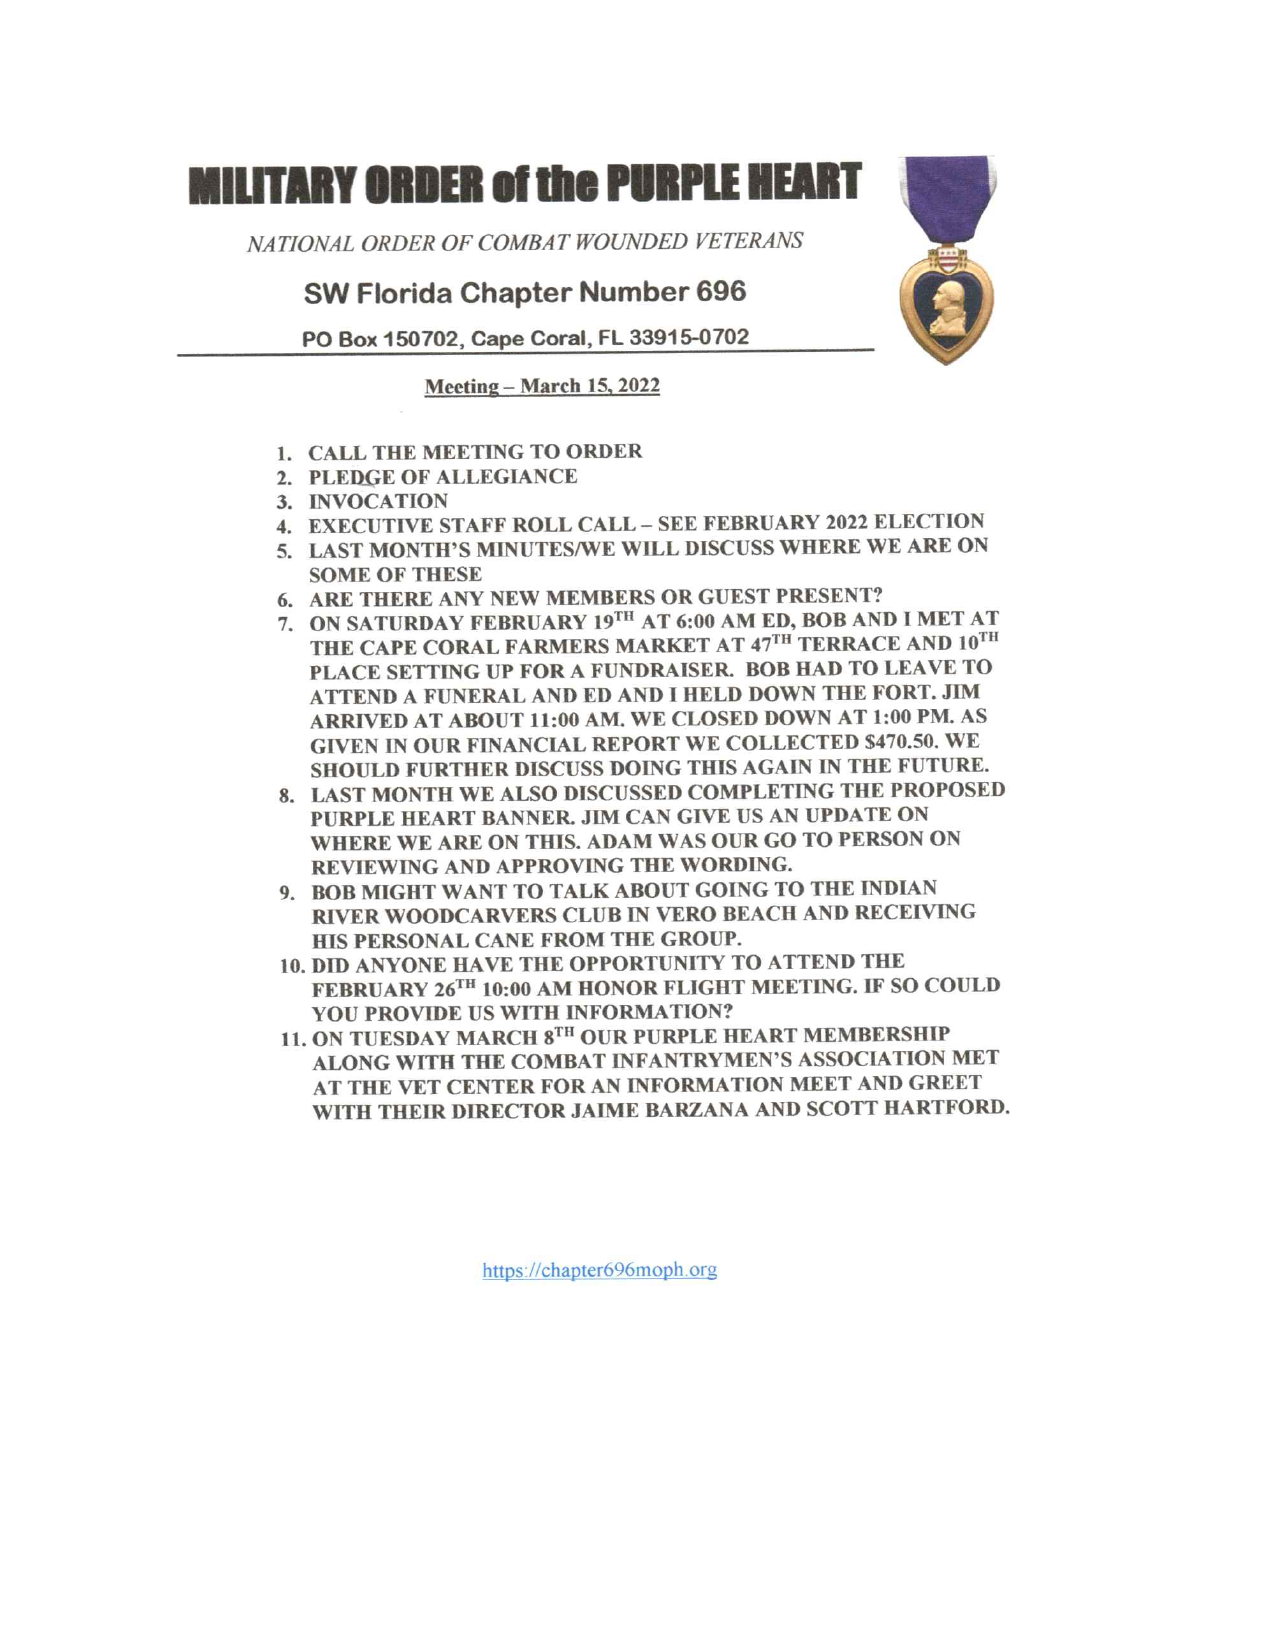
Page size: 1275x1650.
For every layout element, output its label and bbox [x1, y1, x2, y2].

picture [150, 150, 1125, 1329]
